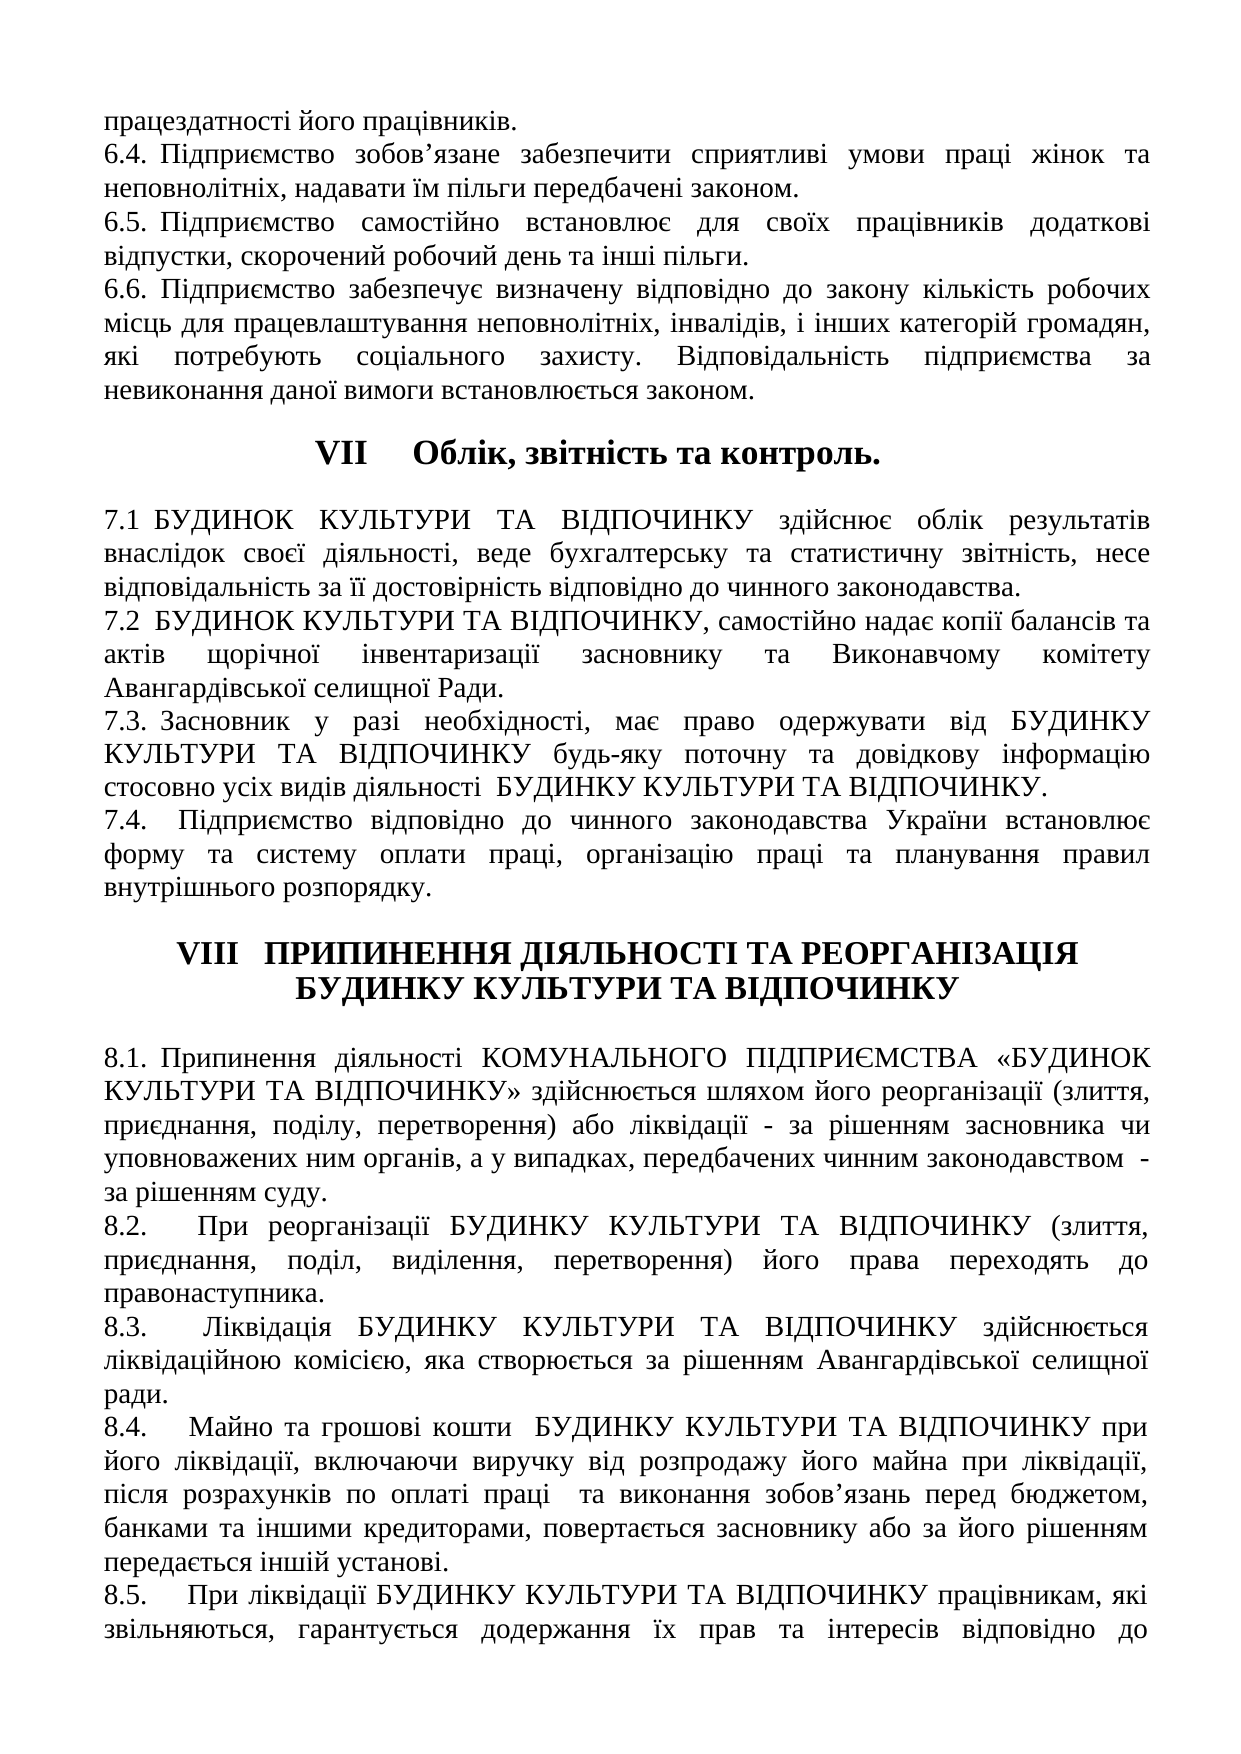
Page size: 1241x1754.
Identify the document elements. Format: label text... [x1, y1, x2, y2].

text VII Облік, звітність та контроль. [44, 436, 1152, 471]
text VIII ПРИПИНЕННЯ ДІЯЛЬНОСТІ ТА РЕОРГАНІЗАЦІЯ БУДИНКУ КУЛЬТУРИ ТА ВІДПОЧИНКУ [103, 937, 1152, 1006]
list Припинення діяльності КОМУНАЛЬНОГО ПІДПРИЄМСТВА «БУДИНОК КУЛЬТУРИ ТА ВІДПОЧИНКУ» здійснюється шляхом його реорганізації (злиття, приєднання, поділу, перетворення) або ліквідації - за рішенням засновника чи уповноважених ним органів, а у випадках, передбачених чинним законодавством - за рішенням суду. [103, 1041, 1152, 1208]
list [103, 1577, 1149, 1644]
list Підприємство забезпечує визначену відповідно до закону кількість робочих місць для працевлаштування неповнолітніх, інвалідів, і інших категорій громадян, які потребують соціального захисту. Відповідальність підприємства за невиконання даної вимоги встановлюється законом. [103, 272, 1152, 406]
list БУДИНОК КУЛЬТУРИ ТА ВІДПОЧИНКУ, самостійно надає копії балансів та актів щорічної інвентаризації засновнику та Виконавчому комітету Авангардівської селищної Ради. [103, 603, 1152, 704]
list При реорганізації БУДИНКУ КУЛЬТУРИ ТА ВІДПОЧИНКУ (злиття, приєднання, поділ, виділення, перетворення) його права переходять до правонаступника. [103, 1208, 1149, 1309]
list Підприємство відповідно до чинного законодавства України встановлює форму та систему оплати праці, організацію праці та планування правил внутрішнього розпорядку. [103, 803, 1152, 903]
list Підприємство зобов’язане забезпечити сприятливі умови праці жінок та неповнолітніх, надавати їм пільги передбачені законом. [103, 137, 1152, 204]
list Підприємство самостійно встановлює для своїх працівників додаткові відпустки, скорочений робочий день та інші пільги. [103, 204, 1152, 272]
list Ліквідація БУДИНКУ КУЛЬТУРИ ТА ВІДПОЧИНКУ здійснюється ліквідаційною комісією, яка створюється за рішенням Авангардівської селищної ради. [103, 1309, 1149, 1409]
list Майно та грошові кошти БУДИНКУ КУЛЬТУРИ ТА ВІДПОЧИНКУ при його ліквідації, включаючи виручку від розпродажу його майна при ліквідації, після розрахунків по оплаті праці та виконання зобов’язань перед бюджетом, банками та іншими кредиторами, повертається засновнику або за його рішенням передається іншій установі. [103, 1409, 1149, 1577]
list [103, 103, 1152, 137]
list БУДИНОК КУЛЬТУРИ ТА ВІДПОЧИНКУ здійснює облік результатів внаслідок своєї діяльності, веде бухгалтерську та статистичну звітність, несе відповідальність за її достовірність відповідно до чинного законодавства. [103, 503, 1152, 603]
list Засновник у разі необхідності, має право одержувати від БУДИНКУ КУЛЬТУРИ ТА ВІДПОЧИНКУ будь-яку поточну та довідкову інформацію стосовно усіх видів діяльності БУДИНКУ КУЛЬТУРИ ТА ВІДПОЧИНКУ. [103, 704, 1152, 803]
